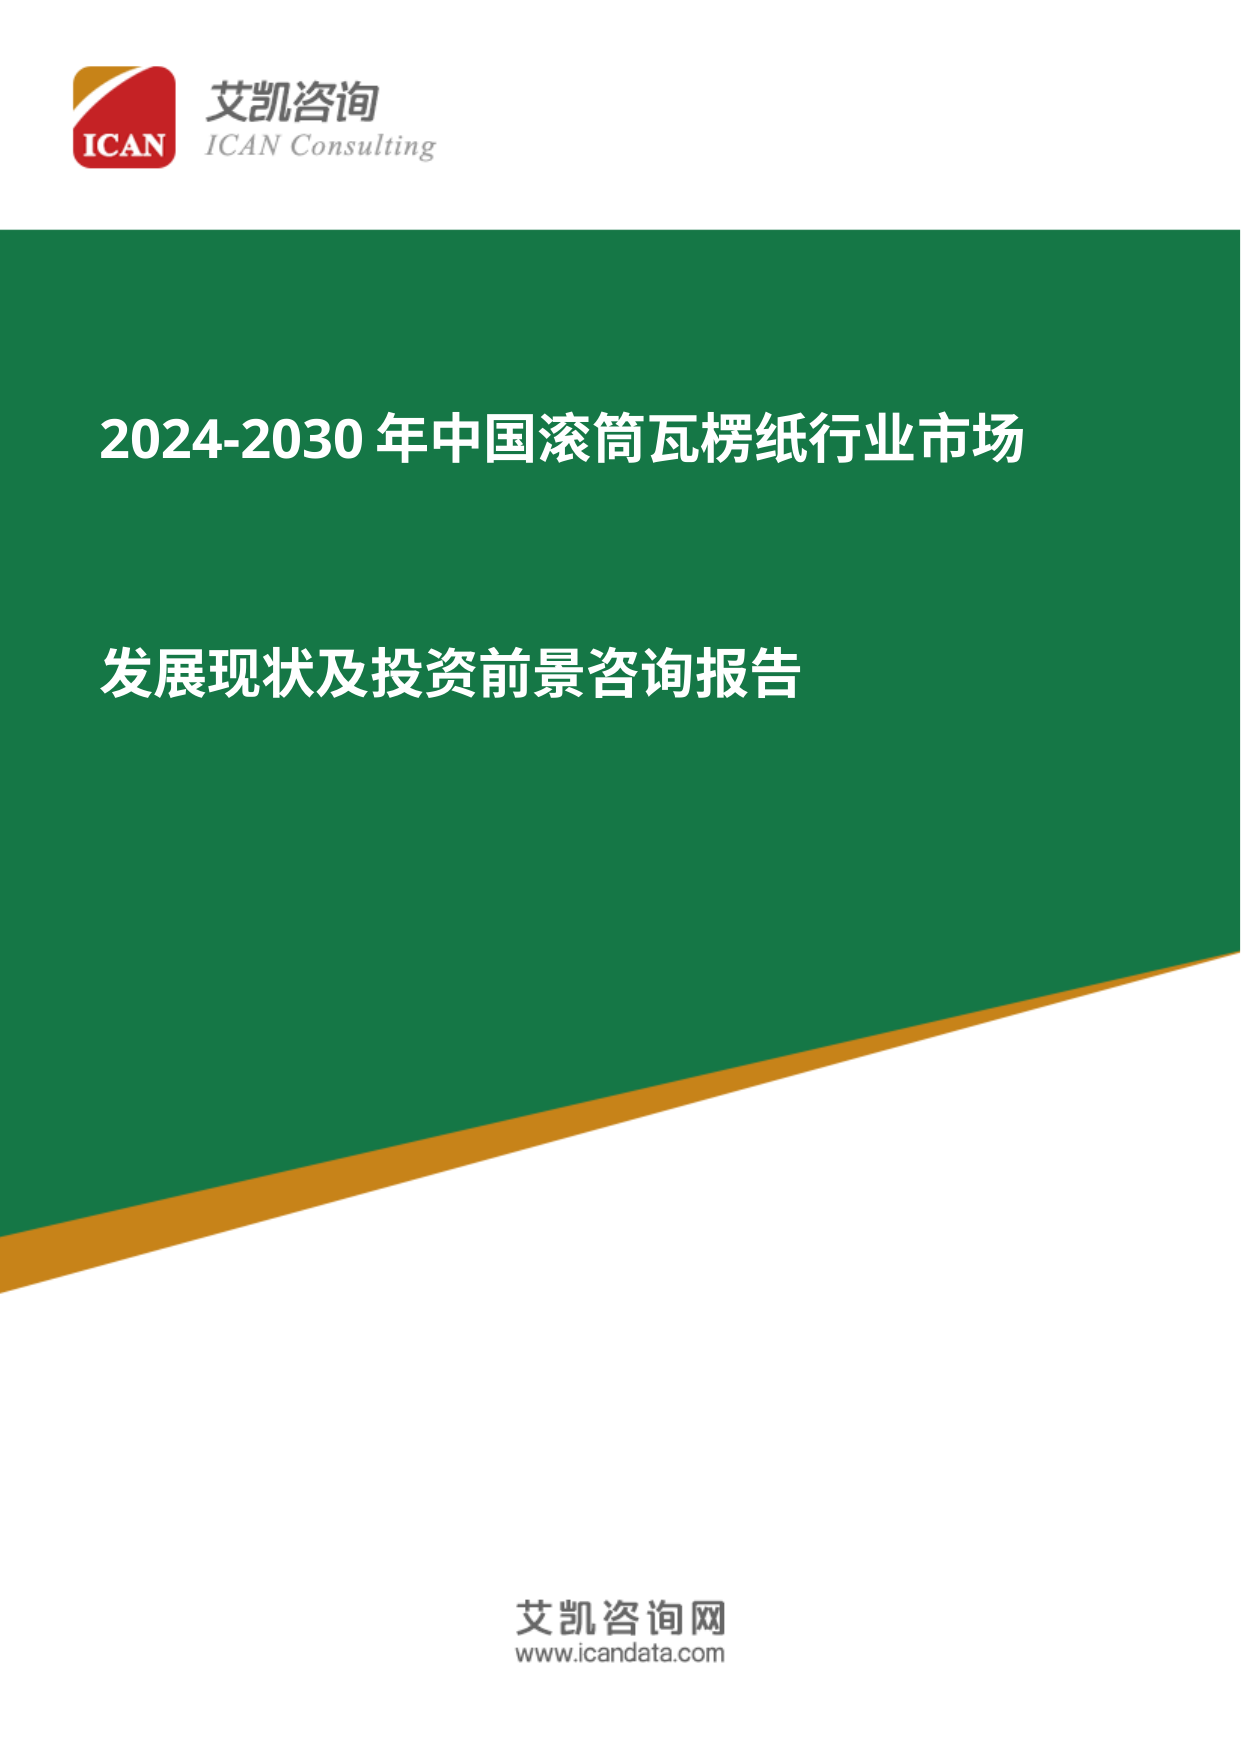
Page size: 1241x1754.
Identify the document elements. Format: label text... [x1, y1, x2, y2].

picture [0, 5, 1241, 1754]
subtitle 2024-2030年中国滚筒瓦楞纸行业市场发展现状及投资前景咨询报告 [99, 386, 1053, 718]
